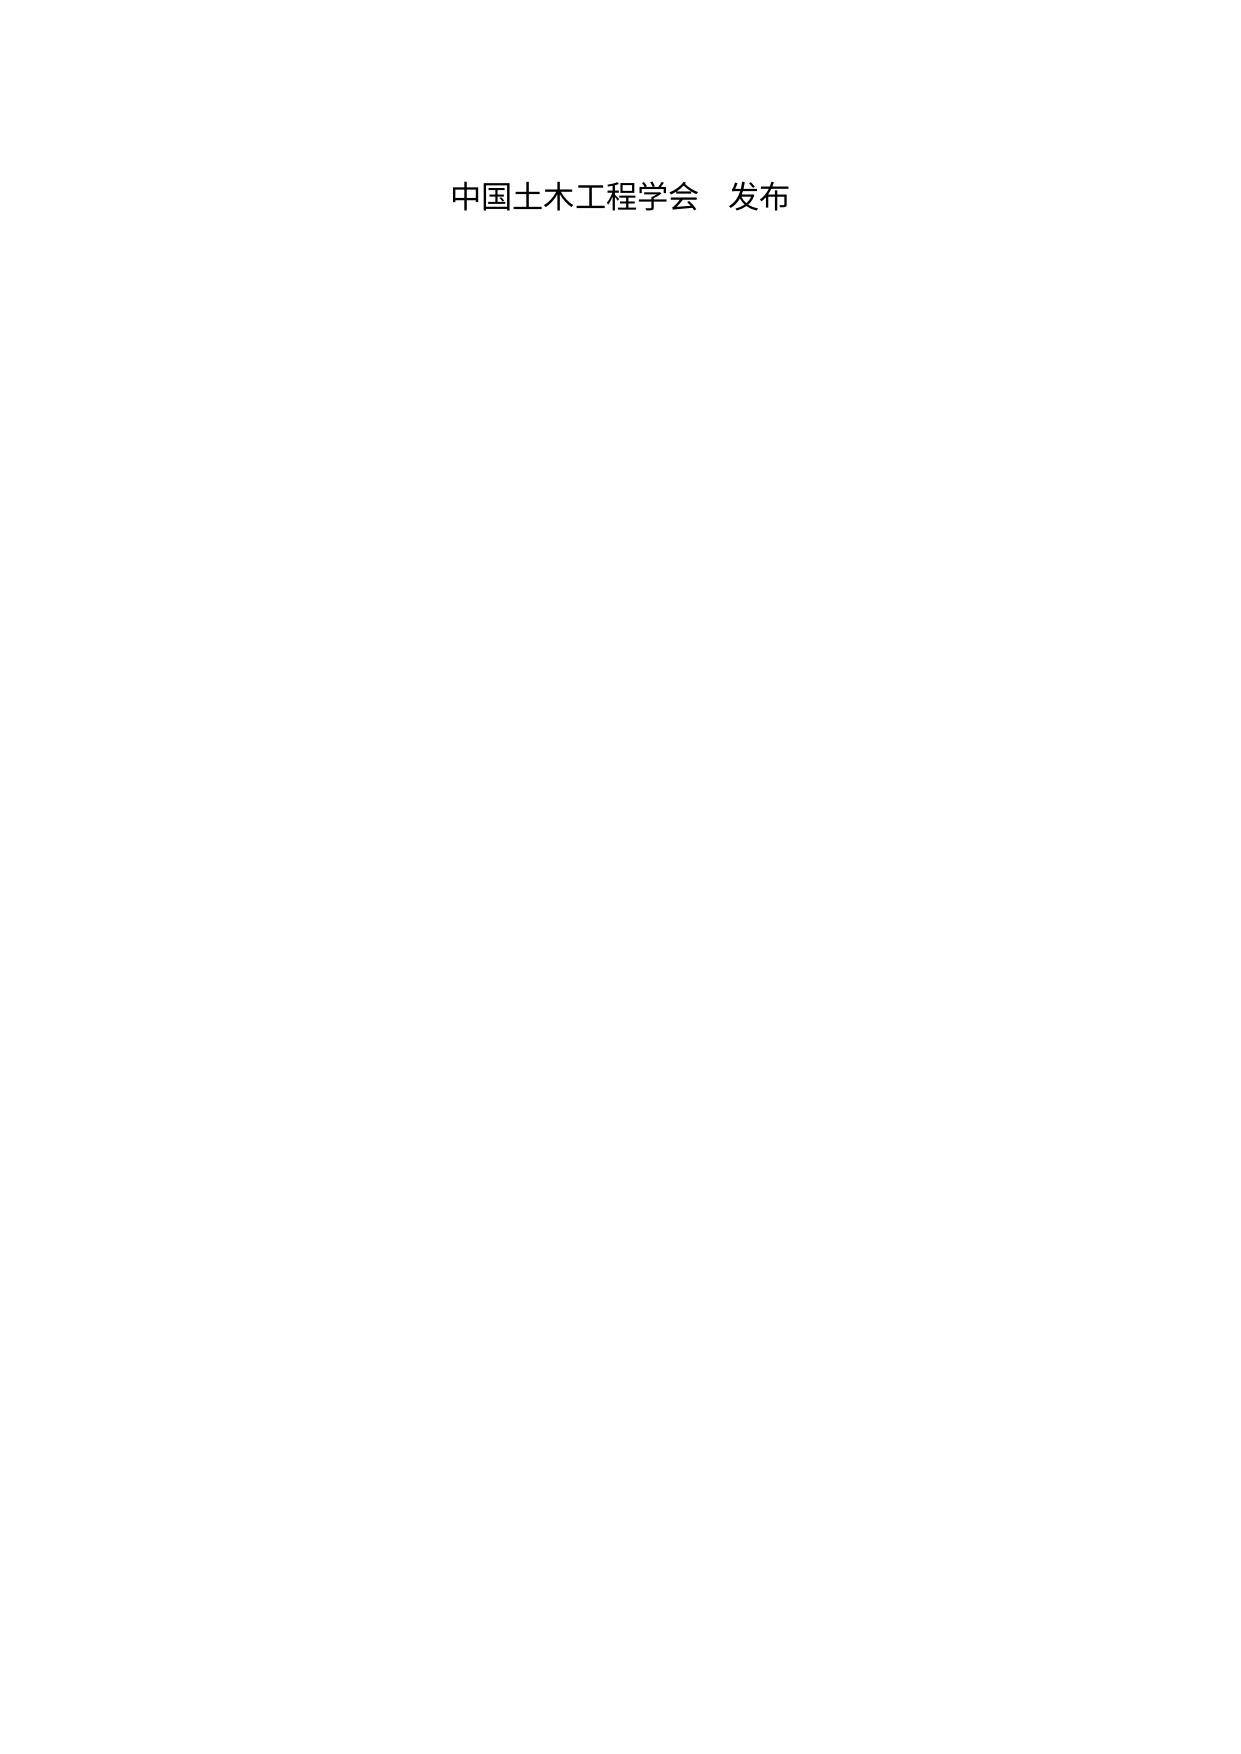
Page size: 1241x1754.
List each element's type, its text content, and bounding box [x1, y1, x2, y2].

text 中国土木工程学会 发布 [150, 162, 1090, 227]
